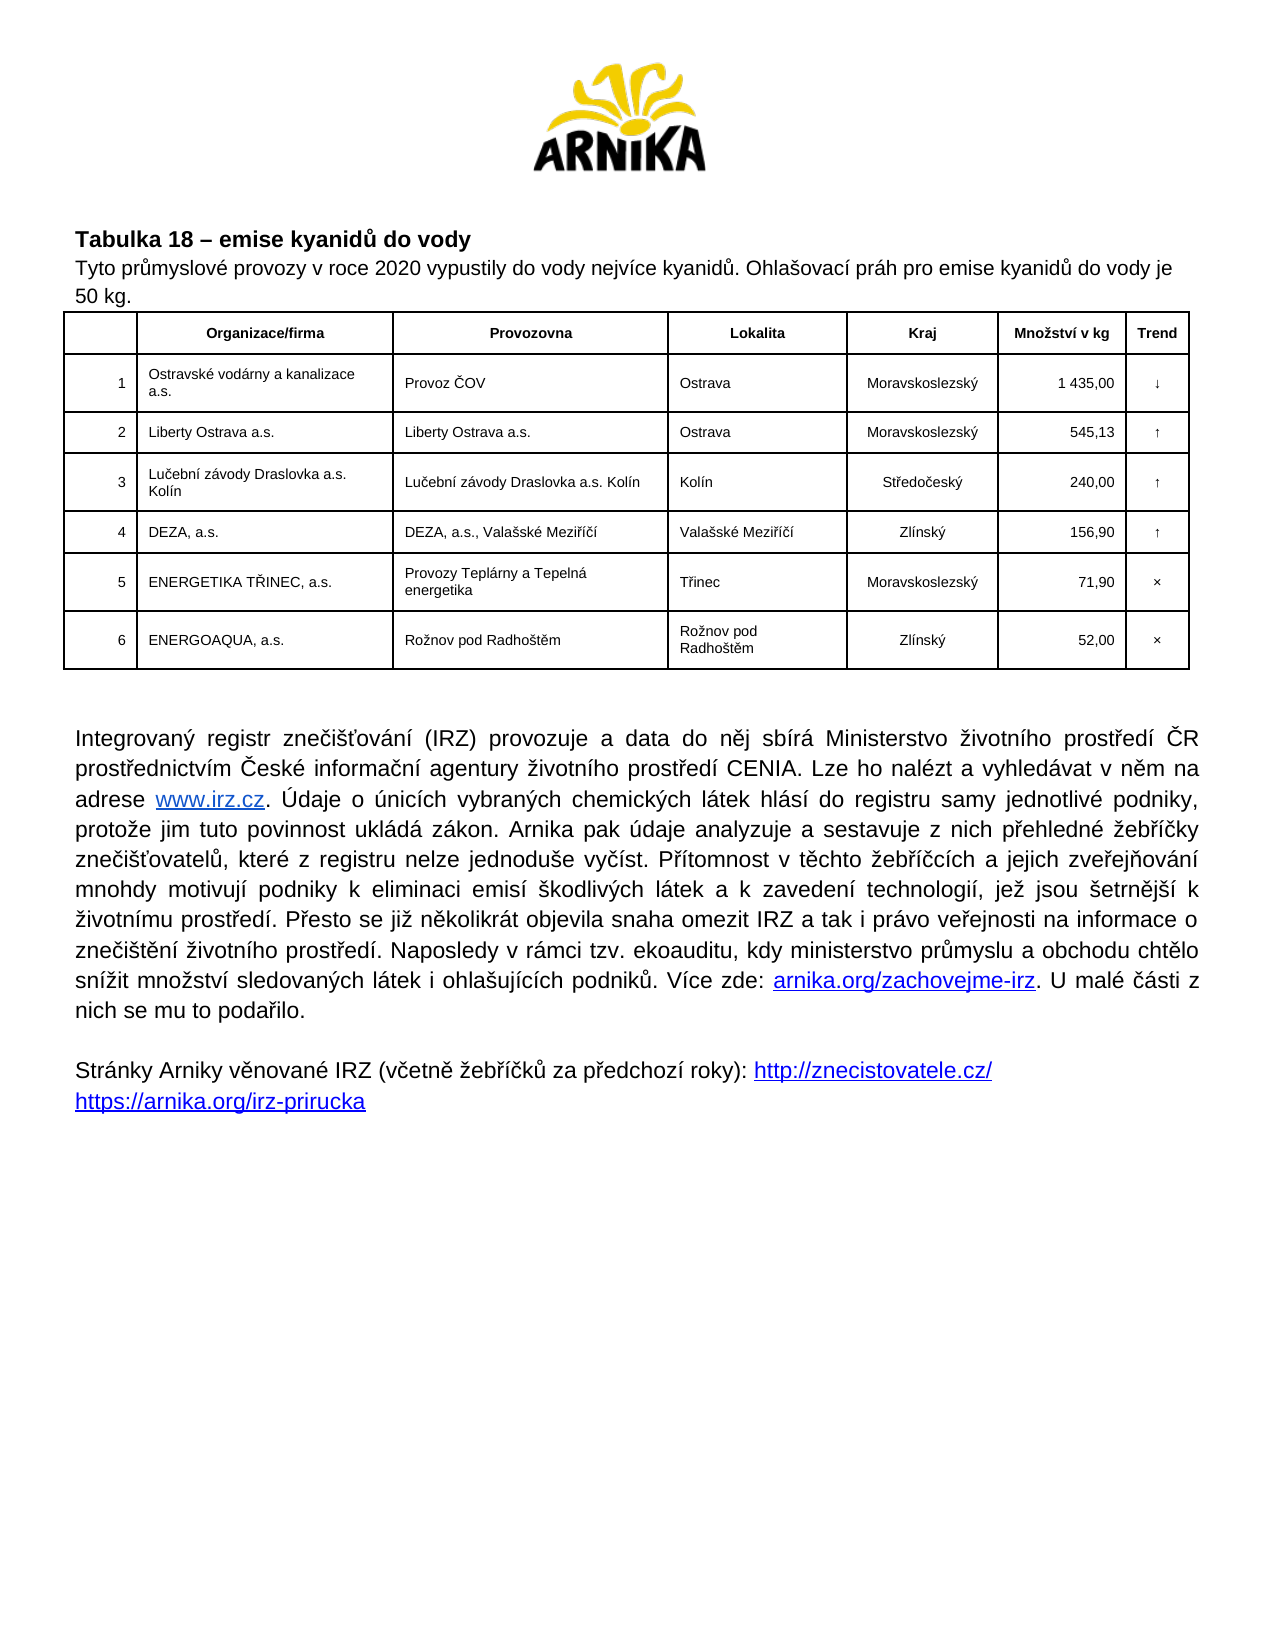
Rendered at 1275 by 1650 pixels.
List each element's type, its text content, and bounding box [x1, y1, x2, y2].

table_cell DEZA, a.s. [138, 512, 392, 552]
table_cell Třinec [669, 554, 846, 610]
table_cell 4 [65, 512, 136, 552]
table_cell 156,90 [999, 512, 1125, 552]
table_header Organizace/firma [138, 313, 392, 353]
table_cell 5 [65, 554, 136, 610]
picture [533, 57, 706, 182]
table_cell 545,13 [999, 413, 1125, 452]
table_cell × [1127, 612, 1188, 668]
table_cell Ostrava [669, 413, 846, 452]
text Stránky Arniky věnované IRZ (včetně žebříčků za předchozí roky): http://znecistovatele.cz/ [75, 1057, 1200, 1084]
table_cell 240,00 [999, 454, 1125, 510]
table_cell Kolín [669, 454, 846, 510]
table_cell DEZA, a.s., Valašské Meziříčí [394, 512, 667, 552]
table_cell Ostravské vodárny a kanalizace a.s. [138, 355, 392, 411]
table_header [65, 313, 136, 353]
table_cell Ostrava [669, 355, 846, 411]
table_cell 52,00 [999, 612, 1125, 668]
text Tabulka 18 – emise kyanidů do vody [75, 226, 1200, 252]
table_cell 1 435,00 [999, 355, 1125, 411]
table_cell Zlínský [848, 512, 997, 552]
table_cell ↑ [1127, 512, 1188, 552]
table_header Kraj [848, 313, 997, 353]
text Tyto průmyslové provozy v roce 2020 vypustily do vody nejvíce kyanidů. Ohlašovací práh pro emise kyanidů do vody je 50 kg. [75, 256, 1200, 308]
table_cell Rožnov pod Radhoštěm [394, 612, 667, 668]
table_cell Valašské Meziříčí [669, 512, 846, 552]
table_cell Moravskoslezský [848, 413, 997, 452]
table_cell Zlínský [848, 612, 997, 668]
table_cell Středočeský [848, 454, 997, 510]
table_cell ENERGOAQUA, a.s. [138, 612, 392, 668]
text https://arnika.org/irz-prirucka [75, 1088, 1200, 1114]
table_cell Lučební závody Draslovka a.s. Kolín [394, 454, 667, 510]
table_cell ↑ [1127, 454, 1188, 510]
table_cell Liberty Ostrava a.s. [138, 413, 392, 452]
table_cell Provoz ČOV [394, 355, 667, 411]
table_cell Moravskoslezský [848, 355, 997, 411]
table_cell Lučební závody Draslovka a.s. Kolín [138, 454, 392, 510]
table_cell 71,90 [999, 554, 1125, 610]
table_cell Rožnov pod Radhoštěm [669, 612, 846, 668]
table_header Množství v kg [999, 313, 1125, 353]
table_cell ENERGETIKA TŘINEC, a.s. [138, 554, 392, 610]
table_cell ↓ [1127, 355, 1188, 411]
text Integrovaný registr znečišťování (IRZ) provozuje a data do něj sbírá Ministerstvo životního prostředí ČR prostřednictvím České informační agentury životního prostředí CENIA. Lze ho nalézt a vyhledávat v něm na adrese www.irz.cz. Údaje o únicích vybraných chemických látek hlásí do registru samy jednotlivé podniky, protože jim tuto povinnost ukládá zákon. Arnika pak údaje analyzuje a sestavuje z nich přehledné žebříčky znečišťovatelů, které z registru nelze jednoduše vyčíst. Přítomnost v těchto žebříčcích a jejich zveřejňování mnohdy motivují podniky k eliminaci emisí škodlivých látek a k zavedení technologií, jež jsou šetrnější k životnímu prostředí. Přesto se již několikrát objevila snaha omezit IRZ a tak i právo veřejnosti na informace o znečištění životního prostředí. Naposledy v rámci tzv. ekoauditu, kdy ministerstvo průmyslu a obchodu chtělo snížit množství sledovaných látek i ohlašujících podniků. Více zde: arnika.org/zachovejme-irz. U malé části z nich se mu to podařilo. [75, 725, 1200, 1023]
table_cell Moravskoslezský [848, 554, 997, 610]
table_cell 1 [65, 355, 136, 411]
table_header Trend [1127, 313, 1188, 353]
table_cell 2 [65, 413, 136, 452]
table_cell ↑ [1127, 413, 1188, 452]
table_header Lokalita [669, 313, 846, 353]
table_cell 3 [65, 454, 136, 510]
table_cell Liberty Ostrava a.s. [394, 413, 667, 452]
table_header Provozovna [394, 313, 667, 353]
table_cell Provozy Teplárny a Tepelná energetika [394, 554, 667, 610]
table_cell × [1127, 554, 1188, 610]
table_cell 6 [65, 612, 136, 668]
